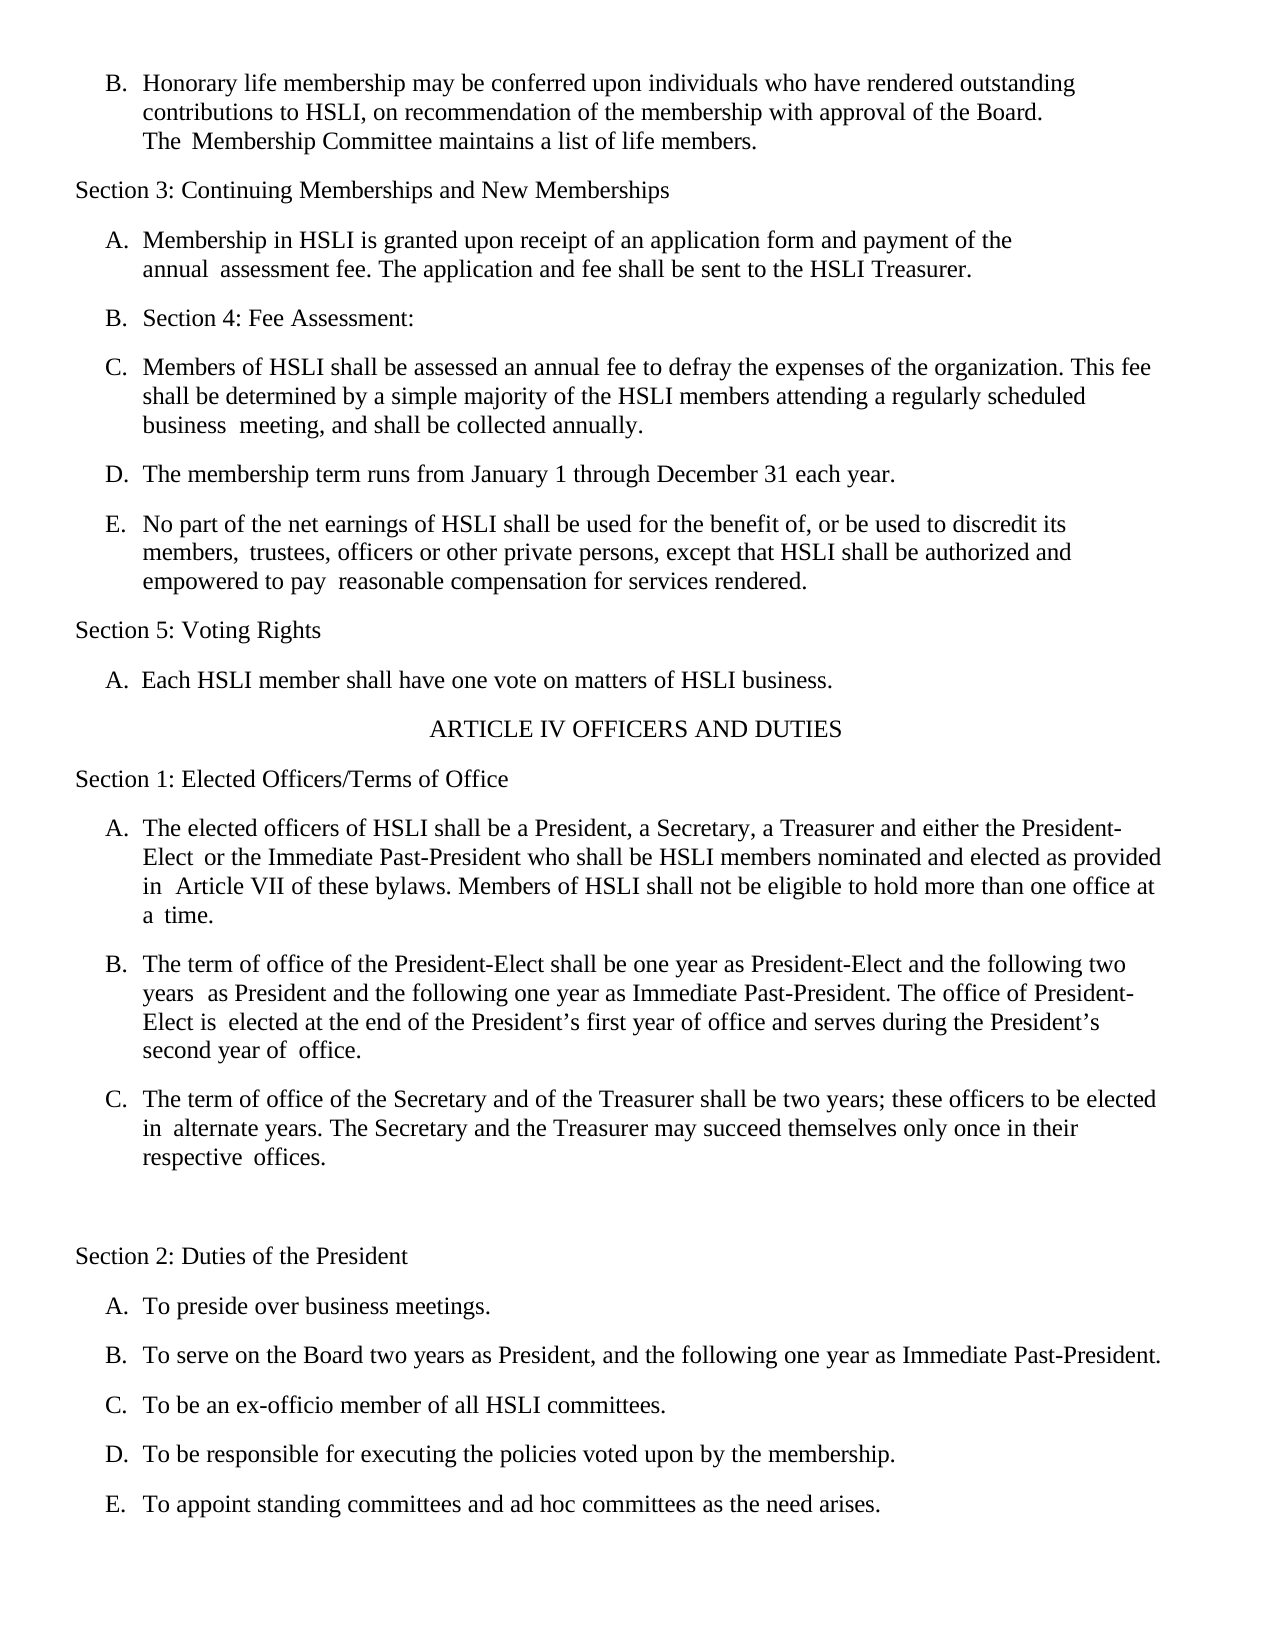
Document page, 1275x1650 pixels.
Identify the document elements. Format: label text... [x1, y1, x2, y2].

list Membership in HSLI is granted upon receipt of an application form and payment of the annual assessment fee. The application and fee shall be sent to the HSLI Treasurer. [105, 225, 1078, 282]
text ARTICLE IV OFFICERS AND DUTIES [429, 714, 1189, 743]
list Members of HSLI shall be assessed an annual fee to defray the expenses of the organization. This fee shall be determined by a simple majority of the HSLI members attending a regularly scheduled business meeting, and shall be collected annually. [105, 352, 1170, 438]
text Section 2: Duties of the President [75, 1241, 1189, 1270]
list Section 4: Fee Assessment: [105, 303, 1189, 332]
list The term of office of the President-Elect shall be one year as President-Elect and the following two years as President and the following one year as Immediate Past-President. The office of President-Elect is elected at the end of the President’s first year of office and serves during the President’s second year of office. [105, 949, 1175, 1064]
list To serve on the Board two years as President, and the following one year as Immediate Past-President. [105, 1340, 1189, 1369]
text Section 1: Elected Officers/Terms of Office [75, 764, 1189, 793]
text A. Each HSLI member shall have one vote on matters of HSLI business. [105, 665, 1189, 694]
list The term of office of the Secretary and of the Treasurer shall be two years; these officers to be elected in alternate years. The Secretary and the Treasurer may succeed themselves only once in their respective offices. [105, 1084, 1175, 1171]
text Section 3: Continuing Memberships and New Memberships [75, 175, 1189, 204]
text Section 5: Voting Rights [75, 616, 1189, 644]
list No part of the net earnings of HSLI shall be used for the benefit of, or be used to discredit its members, trustees, officers or other private persons, except that HSLI shall be authorized and empowered to pay reasonable compensation for services rendered. [105, 509, 1161, 595]
list To preside over business meetings. [105, 1291, 1189, 1319]
list To be an ex-officio member of all HSLI committees. [105, 1390, 1189, 1419]
list The membership term runs from January 1 through December 31 each year. [105, 459, 1189, 488]
list The elected officers of HSLI shall be a President, a Secretary, a Treasurer and either the President-Elect or the Immediate Past-President who shall be HSLI members nominated and elected as provided in Article VII of these bylaws. Members of HSLI shall not be eligible to hold more than one office at a time. [105, 813, 1161, 928]
list Honorary life membership may be conferred upon individuals who have rendered outstanding contributions to HSLI, on recommendation of the membership with approval of the Board. The Membership Committee maintains a list of life members. [105, 68, 1078, 155]
list To be responsible for executing the policies voted upon by the membership. [105, 1439, 1189, 1468]
list To appoint standing committees and ad hoc committees as the need arises. [105, 1489, 1189, 1518]
